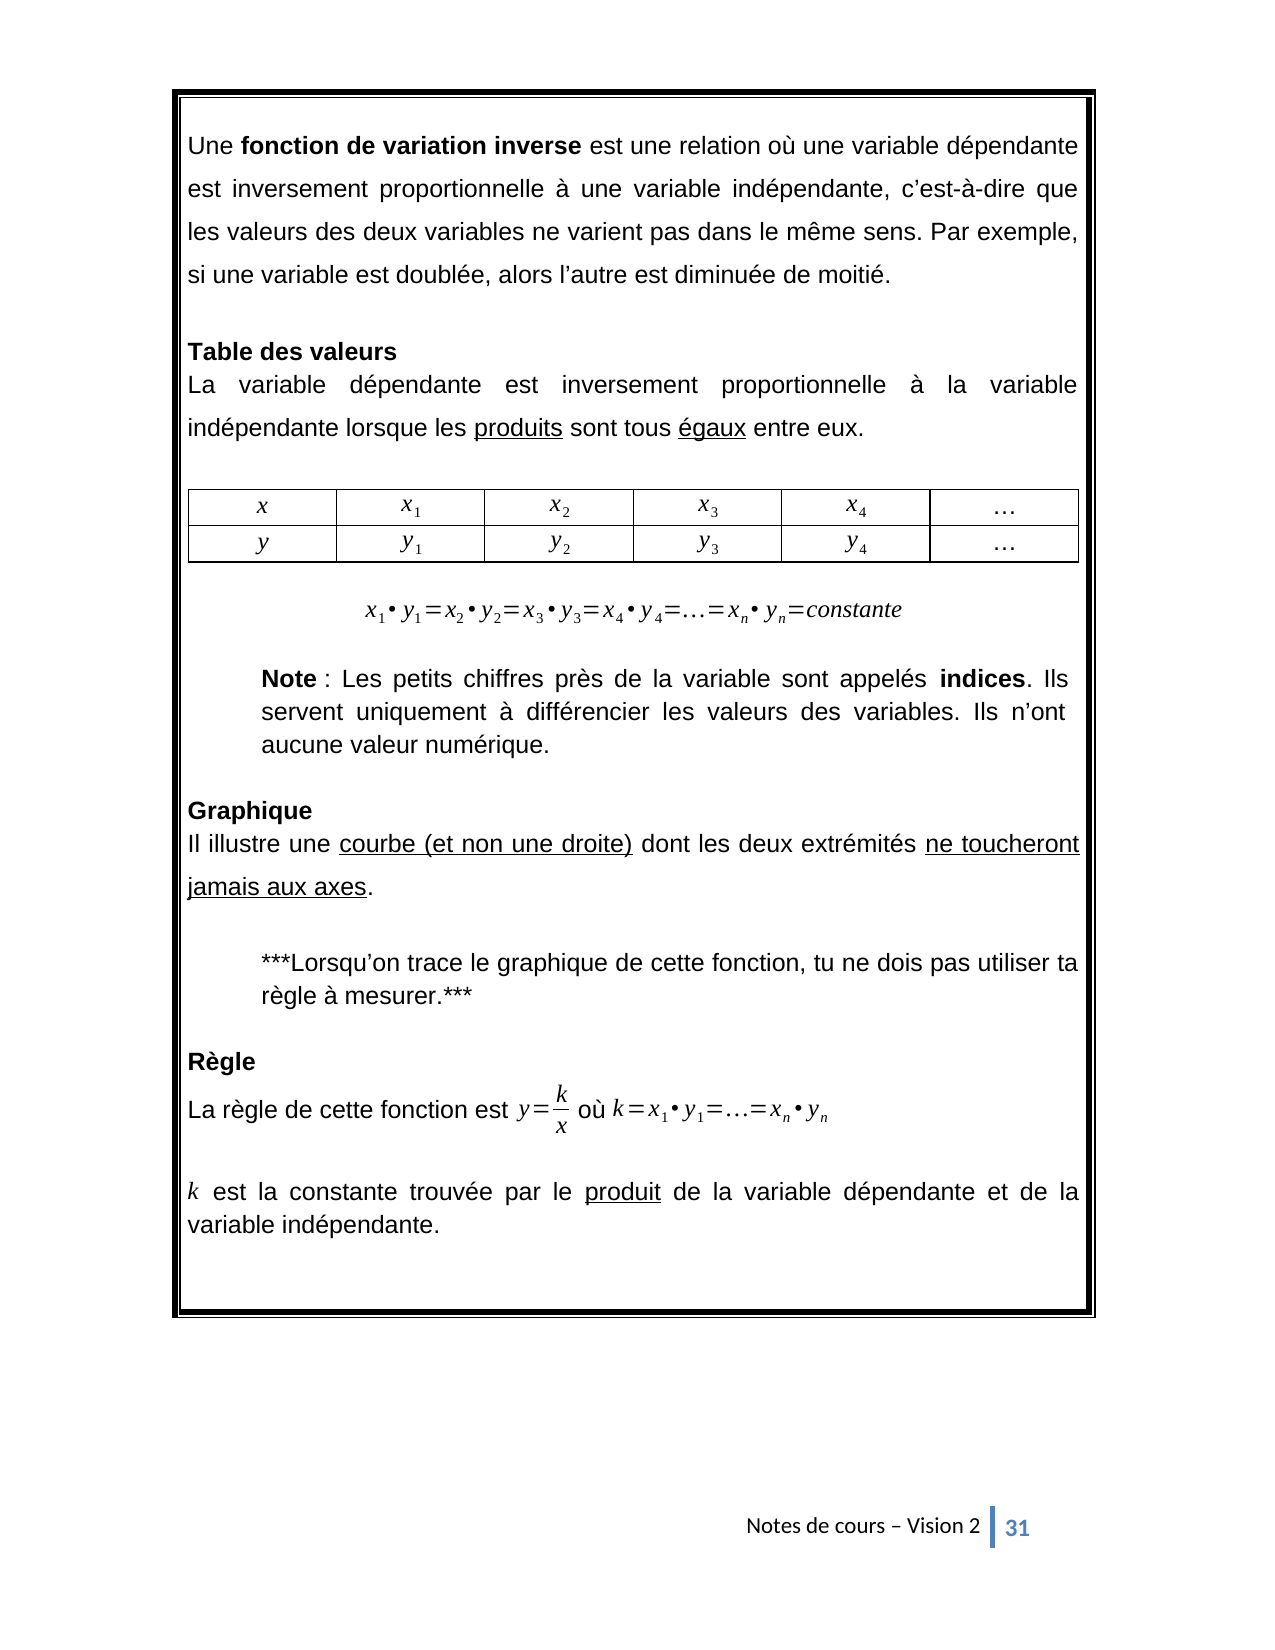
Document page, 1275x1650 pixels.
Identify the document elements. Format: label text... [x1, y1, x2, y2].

table_header Une fonction de variation inverse est une relation où une variable dépendante est inversement proportionnelle à une variable indépendante, c’est-à-dire que les valeurs des deux variables ne varient pas dans le même sens. Par exemple, si une variable est doublée, alors l’autre est diminuée de moitié. Table des valeurs La variable dépendante est inversement proportionnelle à la variable indépendante lorsque les produits sont tous égaux entre eux. Note : Les petits chiffres près de la variable sont appelés indices. Ils servent uniquement à différencier les valeurs des variables. Ils n’ont aucune valeur numérique. Graphique Il illustre une courbe (et non une droite) dont les deux extrémités ne toucheront jamais aux axes. ***Lorsqu’on trace le graphique de cette fonction, tu ne dois pas utiliser ta règle à mesurer.*** Règle La règle de cette fonction est où est la constante trouvée par le produit de la variable dépendante et de la variable indépendante. [181, 98, 1086, 1309]
